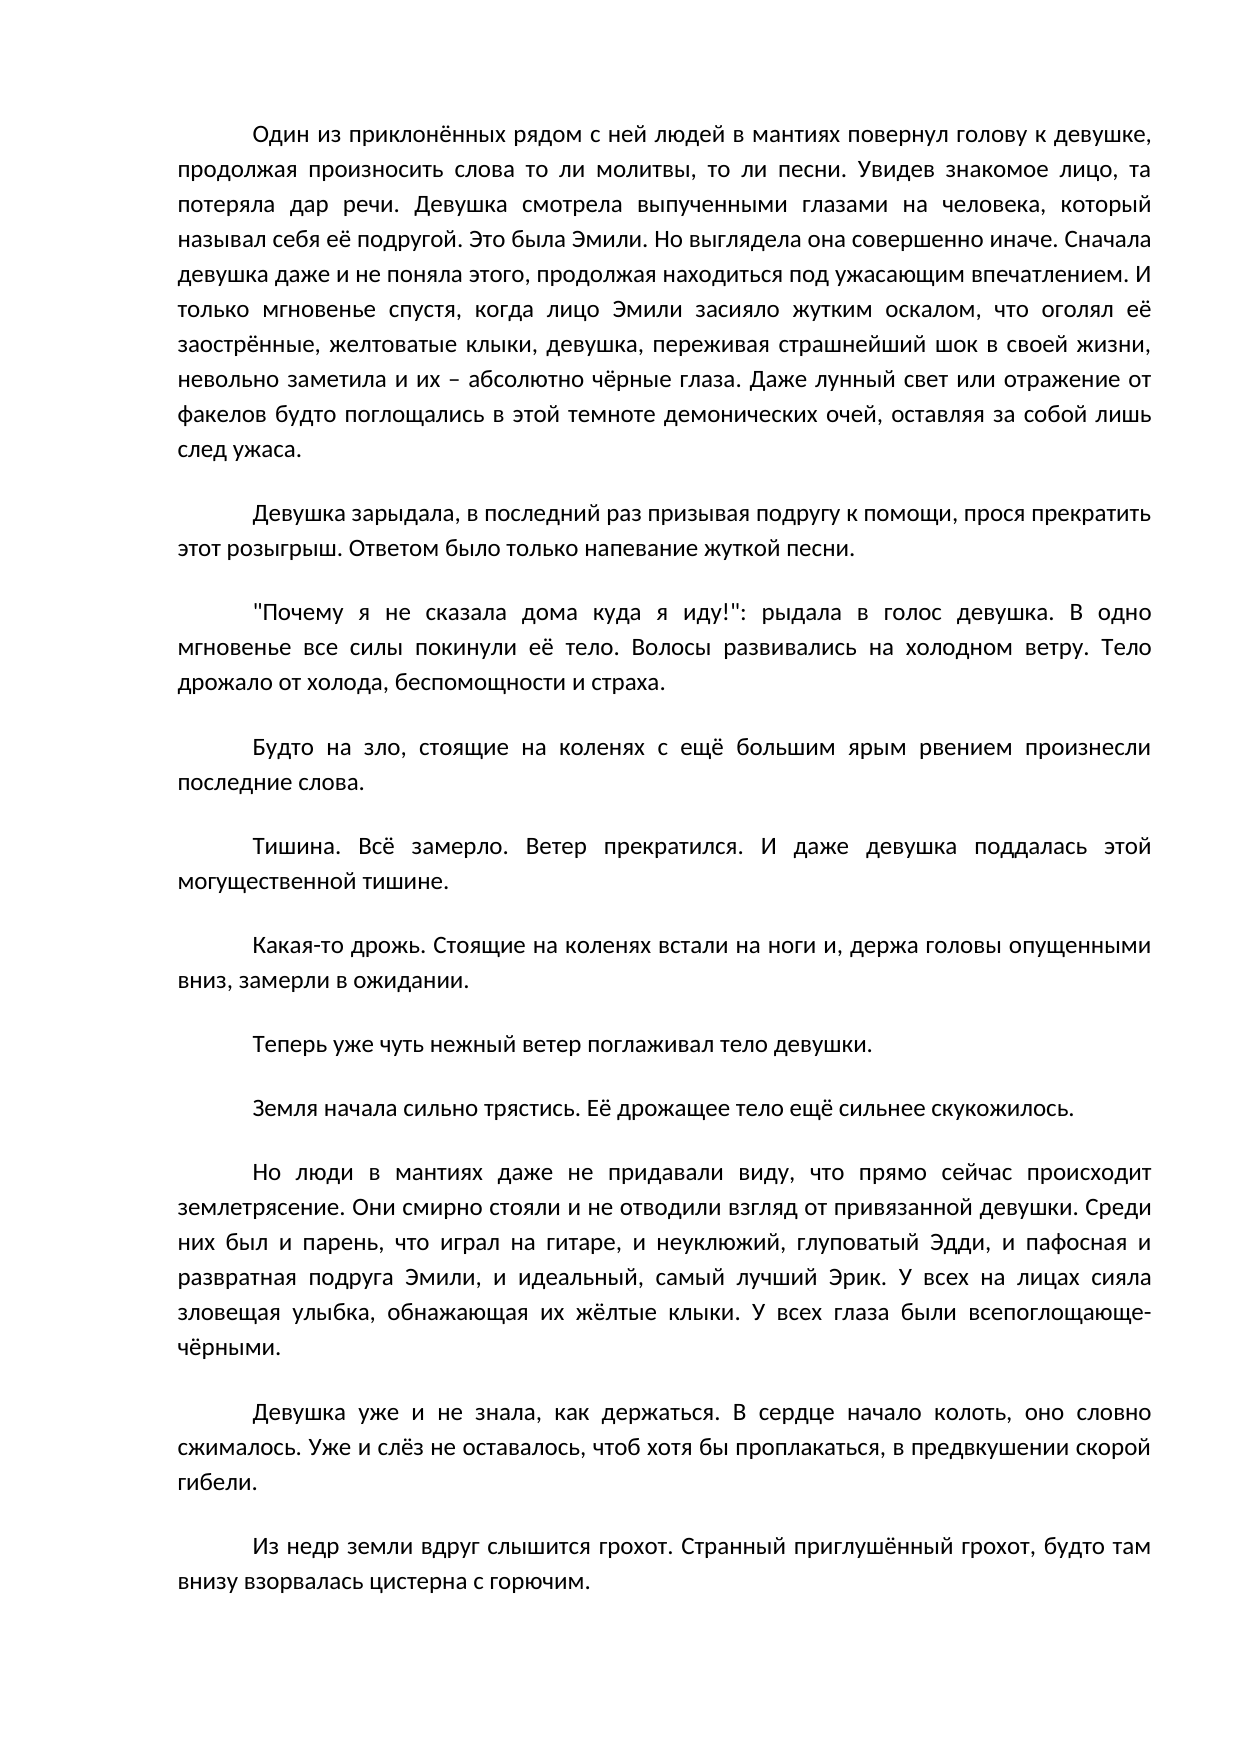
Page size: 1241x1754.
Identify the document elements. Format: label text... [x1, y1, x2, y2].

text Теперь уже чуть нежный ветер поглаживал тело девушки. [177, 1028, 1152, 1059]
text Какая-то дрожь. Стоящие на коленях встали на ноги и, держа головы опущенными вниз, замерли в ожидании. [177, 929, 1152, 994]
text Из недр земли вдруг слышится грохот. Странный приглушённый грохот, будто там внизу взорвалась цистерна с горючим. [177, 1530, 1152, 1595]
text Девушка зарыдала, в последний раз призывая подругу к помощи, прося прекратить этот розыгрыш. Ответом было только напевание жуткой песни. [177, 497, 1152, 563]
text Земля начала сильно трястись. Её дрожащее тело ещё сильнее скукожилось. [177, 1092, 1152, 1123]
text Один из приклонённых рядом с ней людей в мантиях повернул голову к девушке, продолжая произносить слова то ли молитвы, то ли песни. Увидев знакомое лицо, та потеряла дар речи. Девушка смотрела выпученными глазами на человека, который называл себя её подругой. Это была Эмили. Но выглядела она совершенно иначе. Сначала девушка даже и не поняла этого, продолжая находиться под ужасающим впечатлением. И только мгновенье спустя, когда лицо Эмили засияло жутким оскалом, что оголял её заострённые, желтоватые клыки, девушка, переживая страшнейший шок в своей жизни, невольно заметила и их – абсолютно чёрные глаза. Даже лунный свет или отражение от факелов будто поглощались в этой темноте демонических очей, оставляя за собой лишь след ужаса. [177, 118, 1152, 464]
text "Почему я не сказала дома куда я иду!": рыдала в голос девушка. В одно мгновенье все силы покинули её тело. Волосы развивались на холодном ветру. Тело дрожало от холода, беспомощности и страха. [177, 596, 1152, 697]
text Тишина. Всё замерло. Ветер прекратился. И даже девушка поддалась этой могущественной тишине. [177, 830, 1152, 895]
text Но люди в мантиях даже не придавали виду, что прямо сейчас происходит землетрясение. Они смирно стояли и не отводили взгляд от привязанной девушки. Среди них был и парень, что играл на гитаре, и неуклюжий, глуповатый Эдди, и пафосная и развратная подруга Эмили, и идеальный, самый лучший Эрик. У всех на лицах сияла зловещая улыбка, обнажающая их жёлтые клыки. У всех глаза были всепоглощающе-чёрными. [177, 1156, 1152, 1362]
text Девушка уже и не знала, как держаться. В сердце начало колоть, оно словно сжималось. Уже и слёз не оставалось, чтоб хотя бы проплакаться, в предвкушении скорой гибели. [177, 1396, 1152, 1496]
text Будто на зло, стоящие на коленях с ещё большим ярым рвением произнесли последние слова. [177, 731, 1152, 796]
